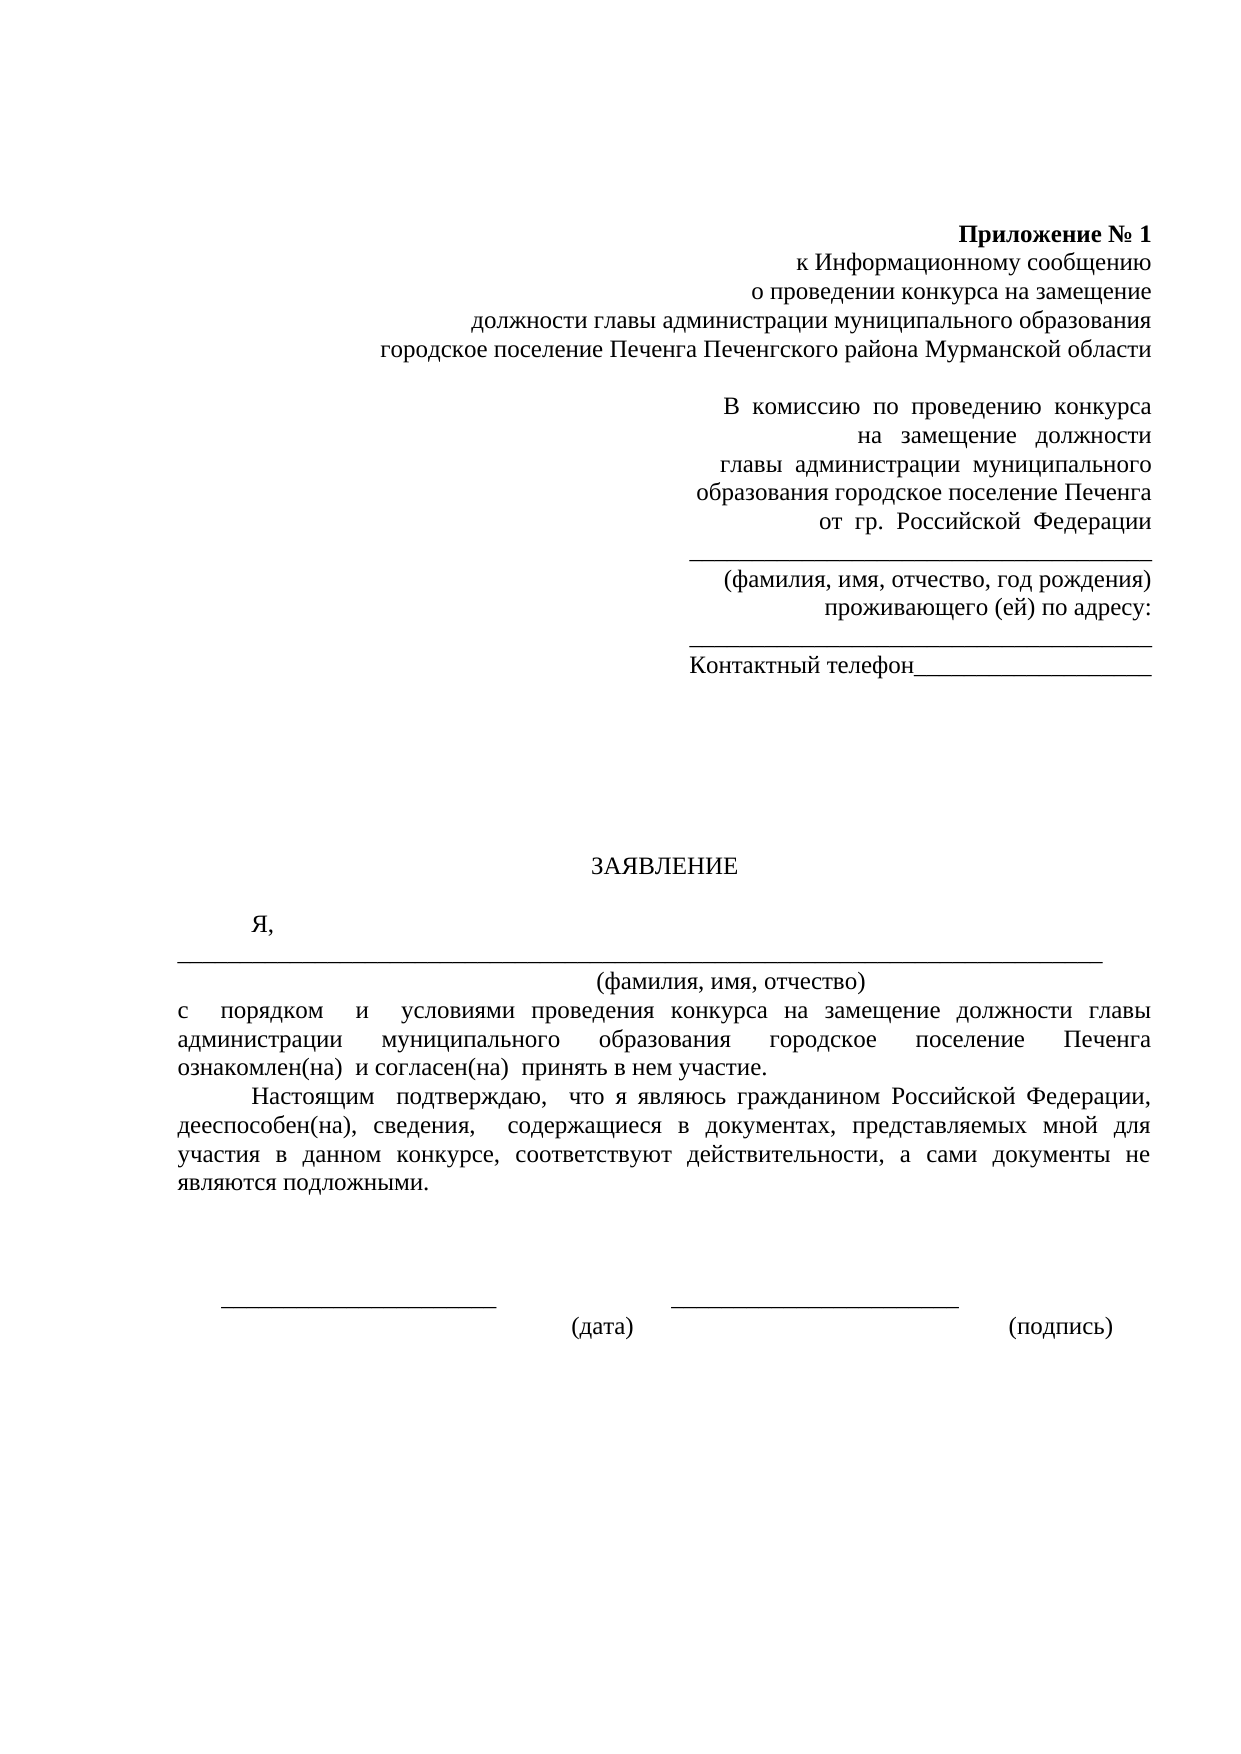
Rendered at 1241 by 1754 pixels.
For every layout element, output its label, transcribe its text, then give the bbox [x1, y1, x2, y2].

text Настоящим подтверждаю, что я являюсь гражданином Российской Федерации, дееспособен(на), сведения, содержащиеся в документах, представляемых мной для участия в данном конкурсе, соответствуют действительности, а сами документы не являются подложными. [177, 1081, 1152, 1196]
text проживающего (ей) по адресу: [177, 592, 1152, 621]
text от гр. Российской Федерации [177, 506, 1152, 535]
text Я, __________________________________________________________________________ [177, 909, 1152, 966]
text к Информационному сообщению [177, 247, 1152, 276]
text (дата) (подпись) [177, 1311, 1152, 1340]
text должности главы администрации муниципального образования [177, 305, 1152, 334]
text Приложение № 1 [177, 219, 1152, 247]
text ______________________ _______________________ [177, 1282, 1152, 1311]
text (фамилия, имя, отчество) [177, 966, 1152, 995]
text _____________________________________ [177, 621, 1152, 650]
text с порядком и условиями проведения конкурса на замещение должности главы администрации муниципального образования городское поселение Печенга ознакомлен(на) и согласен(на) принять в нем участие. [177, 995, 1152, 1081]
text городское поселение Печенга Печенгского района Мурманской области [177, 334, 1152, 362]
text главы администрации муниципального [177, 449, 1152, 477]
text образования городское поселение Печенга [177, 477, 1152, 506]
text ЗАЯВЛЕНИЕ [177, 851, 1152, 880]
text (фамилия, имя, отчество, год рождения) [177, 564, 1152, 592]
text на замещение должности [177, 420, 1152, 449]
text В комиссию по проведению конкурса [177, 391, 1152, 420]
text _____________________________________ [177, 535, 1152, 564]
text Контактный телефон___________________ [177, 650, 1152, 679]
text о проведении конкурса на замещение [177, 276, 1152, 305]
